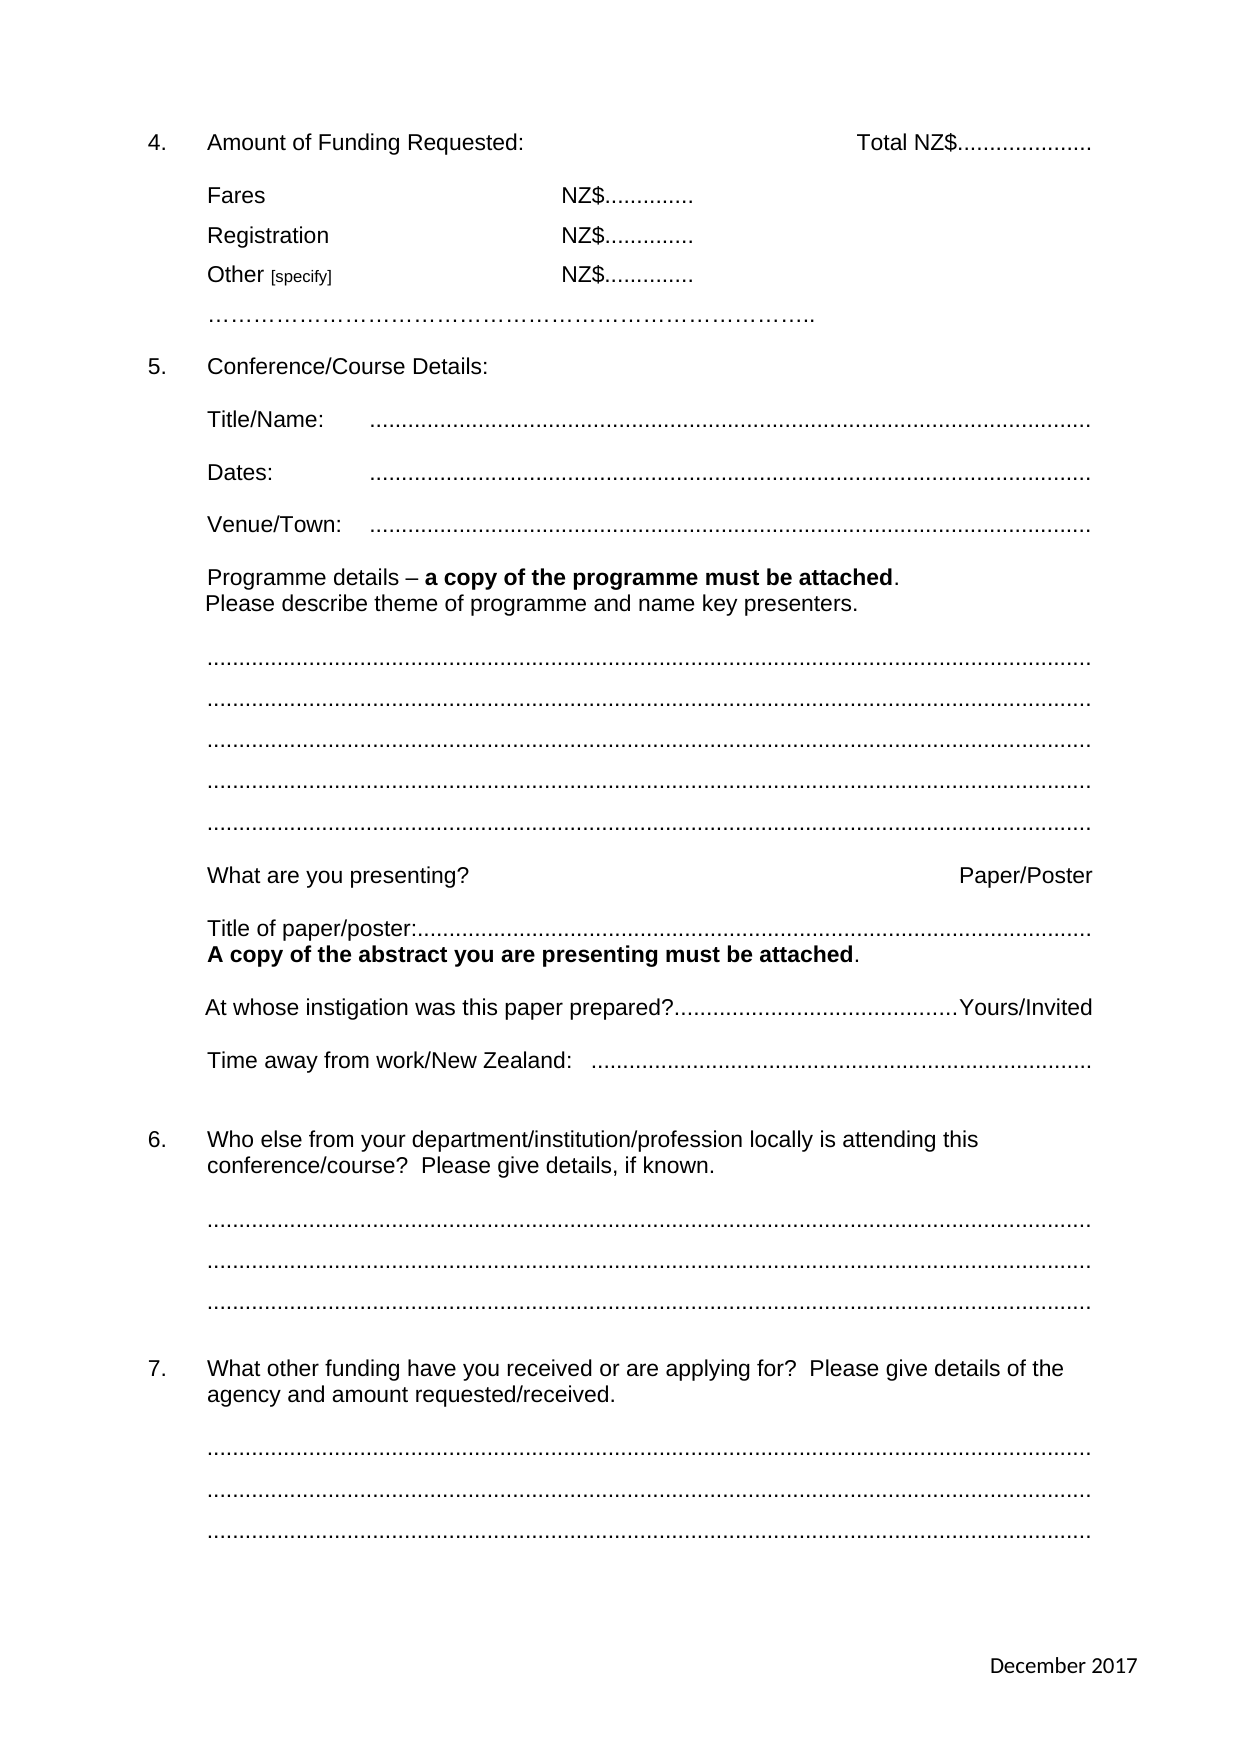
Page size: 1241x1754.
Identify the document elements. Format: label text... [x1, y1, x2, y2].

text 6. Who else from your department/institution/profession locally is attending this conference/course? Please give details, if known. [148, 1126, 1138, 1178]
text …………………………………………………………………….. [148, 301, 1138, 327]
text Programme details – a copy of the programme must be attached. [148, 564, 1138, 590]
text Fares NZ$ [207, 182, 1138, 208]
text Other [specify] NZ$ [207, 261, 1138, 287]
text 5. Conference/Course Details: [148, 353, 1138, 379]
text Registration NZ$ [207, 222, 1138, 248]
text Time away from work/New Zealand: [148, 1047, 1138, 1073]
text At whose instigation was this paper prepared? Yours/Invited [148, 994, 1138, 1020]
text Title/Name: [148, 406, 1138, 432]
text A copy of the abstract you are presenting must be attached. [148, 941, 1138, 967]
text 7. What other funding have you received or are applying for? Please give details of the agency and amount requested/received. [148, 1354, 1138, 1407]
text What are you presenting? Paper/Poster [148, 862, 1138, 888]
text Title of paper/poster: [148, 915, 1138, 941]
text 4. Amount of Funding Requested: Total NZ$ [148, 129, 1138, 156]
text Dates: [148, 459, 1138, 485]
text Venue/Town: [148, 511, 1138, 538]
text Please describe theme of programme and name key presenters. [148, 590, 1138, 617]
